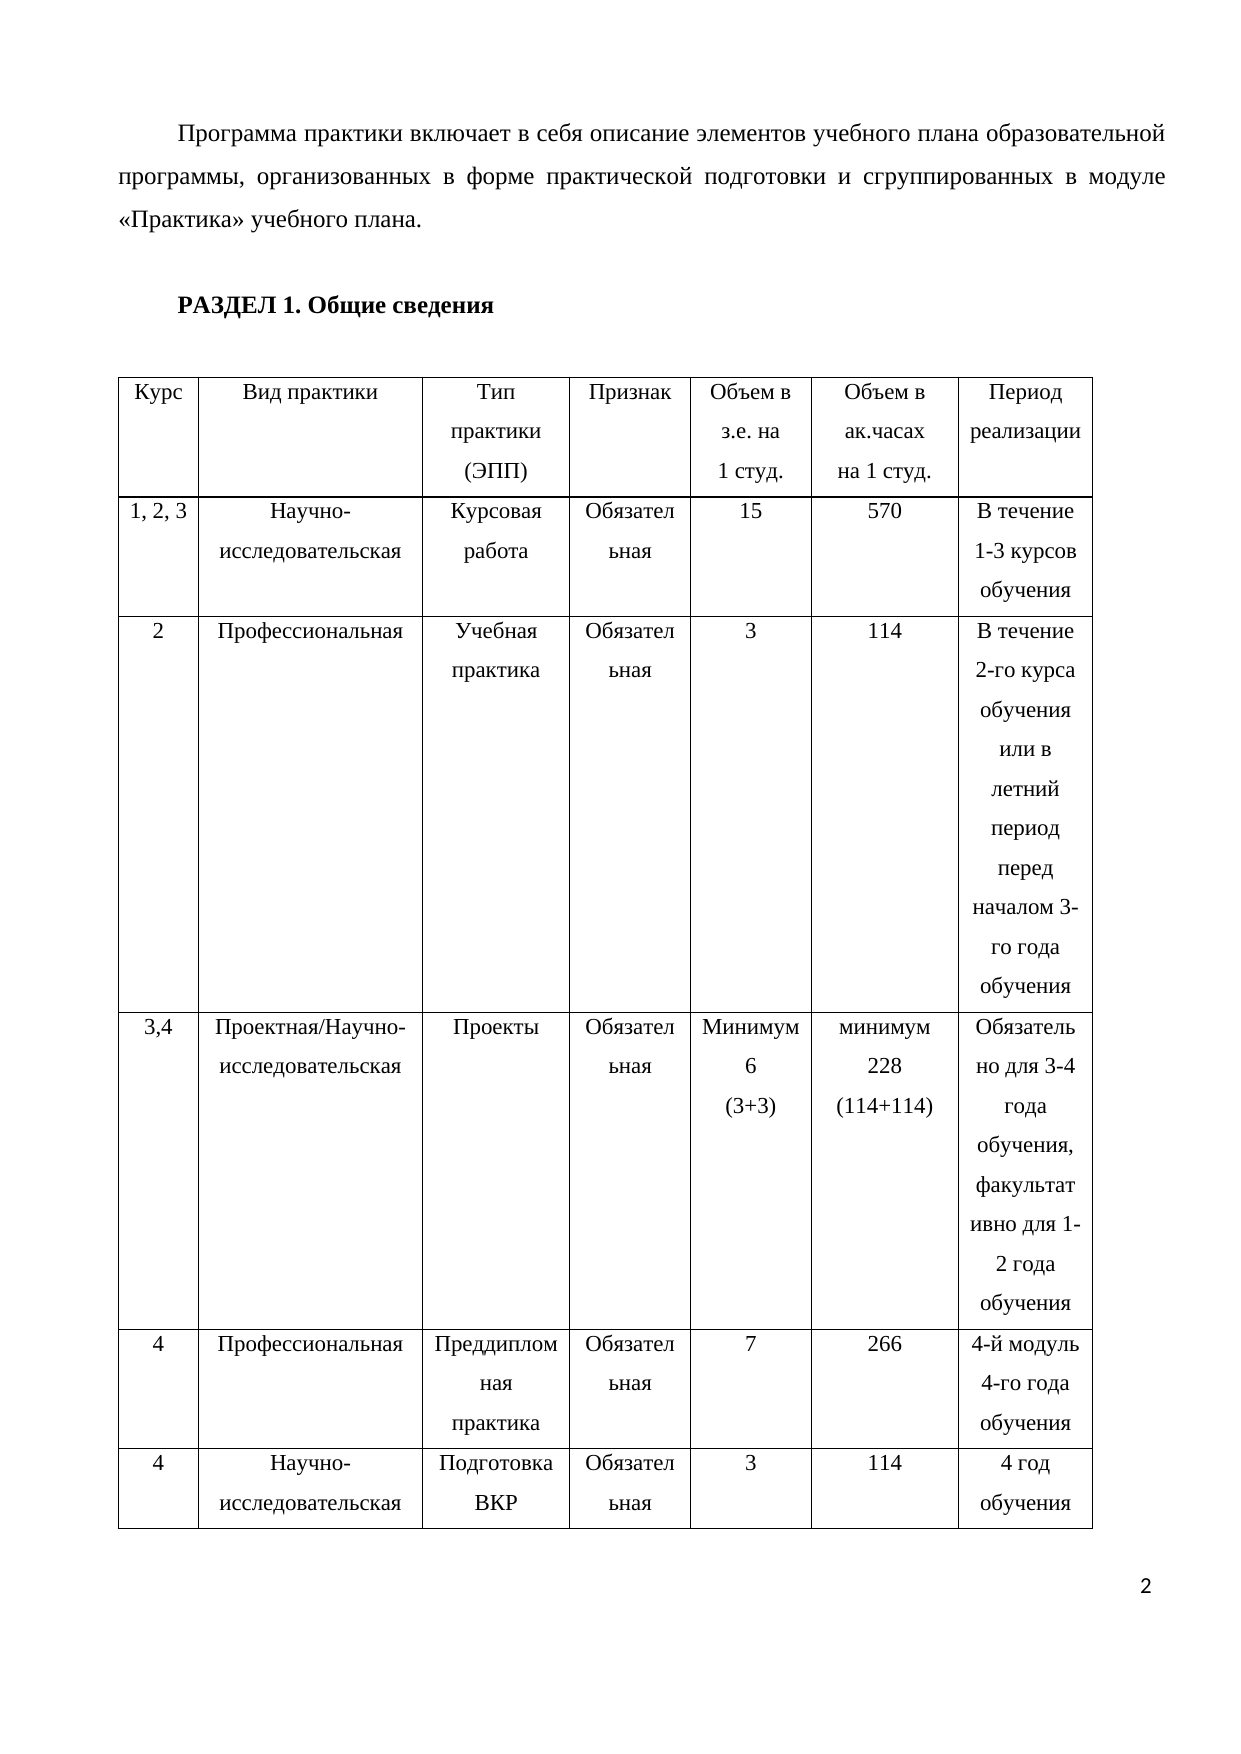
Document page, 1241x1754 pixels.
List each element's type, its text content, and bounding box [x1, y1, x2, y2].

table_cell 4 год обучения [959, 1449, 1092, 1528]
table_cell В течение 1-3 курсов обучения [959, 498, 1092, 616]
table_cell Профессиональная [199, 617, 422, 1012]
table_cell 2 [119, 617, 198, 1012]
table_cell 4 [119, 1330, 198, 1448]
table_header Признак [570, 378, 690, 496]
table_cell 570 [812, 498, 958, 616]
table_cell 3 [691, 1449, 811, 1528]
table_cell Обязательная [570, 1449, 690, 1528]
table_cell В течение 2-го курса обучения или в летний период перед началом 3-го года обучения [959, 617, 1092, 1012]
table_cell Профессиональная [199, 1330, 422, 1448]
table_cell 4-й модуль 4-го года обучения [959, 1330, 1092, 1448]
table_header Объем в ак.часах на 1 студ. [812, 378, 958, 496]
table_cell Научно-исследовательская [199, 498, 422, 616]
table_cell Обязательная [570, 1013, 690, 1328]
table_cell 114 [812, 617, 958, 1012]
table_cell Обязательно для 3-4 года обучения, факультативно для 1-2 года обучения [959, 1013, 1092, 1328]
table_cell Научно-исследовательская [199, 1449, 422, 1528]
table_header Объем в з.е. на 1 студ. [691, 378, 811, 496]
table_header Период реализации [959, 378, 1092, 496]
table_cell Обязательная [570, 1330, 690, 1448]
table_cell 3 [691, 617, 811, 1012]
table_cell 114 [812, 1449, 958, 1528]
table_cell 3,4 [119, 1013, 198, 1328]
table_cell Проектная/Научно-исследовательская [199, 1013, 422, 1328]
table_header Тип практики (ЭПП) [423, 378, 569, 496]
table_cell Учебная практика [423, 617, 569, 1012]
table_cell Минимум 6 (3+3) [691, 1013, 811, 1328]
table_cell 7 [691, 1330, 811, 1448]
table_cell Подготовка ВКР [423, 1449, 569, 1528]
table_cell Проекты [423, 1013, 569, 1328]
text РАЗДЕЛ 1. Общие сведения [177, 291, 1152, 319]
table_cell Обязательная [570, 498, 690, 616]
table_cell Обязательная [570, 617, 690, 1012]
table_header Курс [119, 378, 198, 496]
table_cell Преддипломная практика [423, 1330, 569, 1448]
table_cell 1, 2, 3 [119, 498, 198, 616]
table_cell 15 [691, 498, 811, 616]
text Программа практики включает в себя описание элементов учебного плана образовательной программы, организованных в форме практической подготовки и сгруппированных в модуле «Практика» учебного плана. [118, 118, 1166, 233]
table_cell 266 [812, 1330, 958, 1448]
table_cell 4 [119, 1449, 198, 1528]
table_cell минимум 228 (114+114) [812, 1013, 958, 1328]
table_header Вид практики [199, 378, 422, 496]
table_cell Курсовая работа [423, 498, 569, 616]
